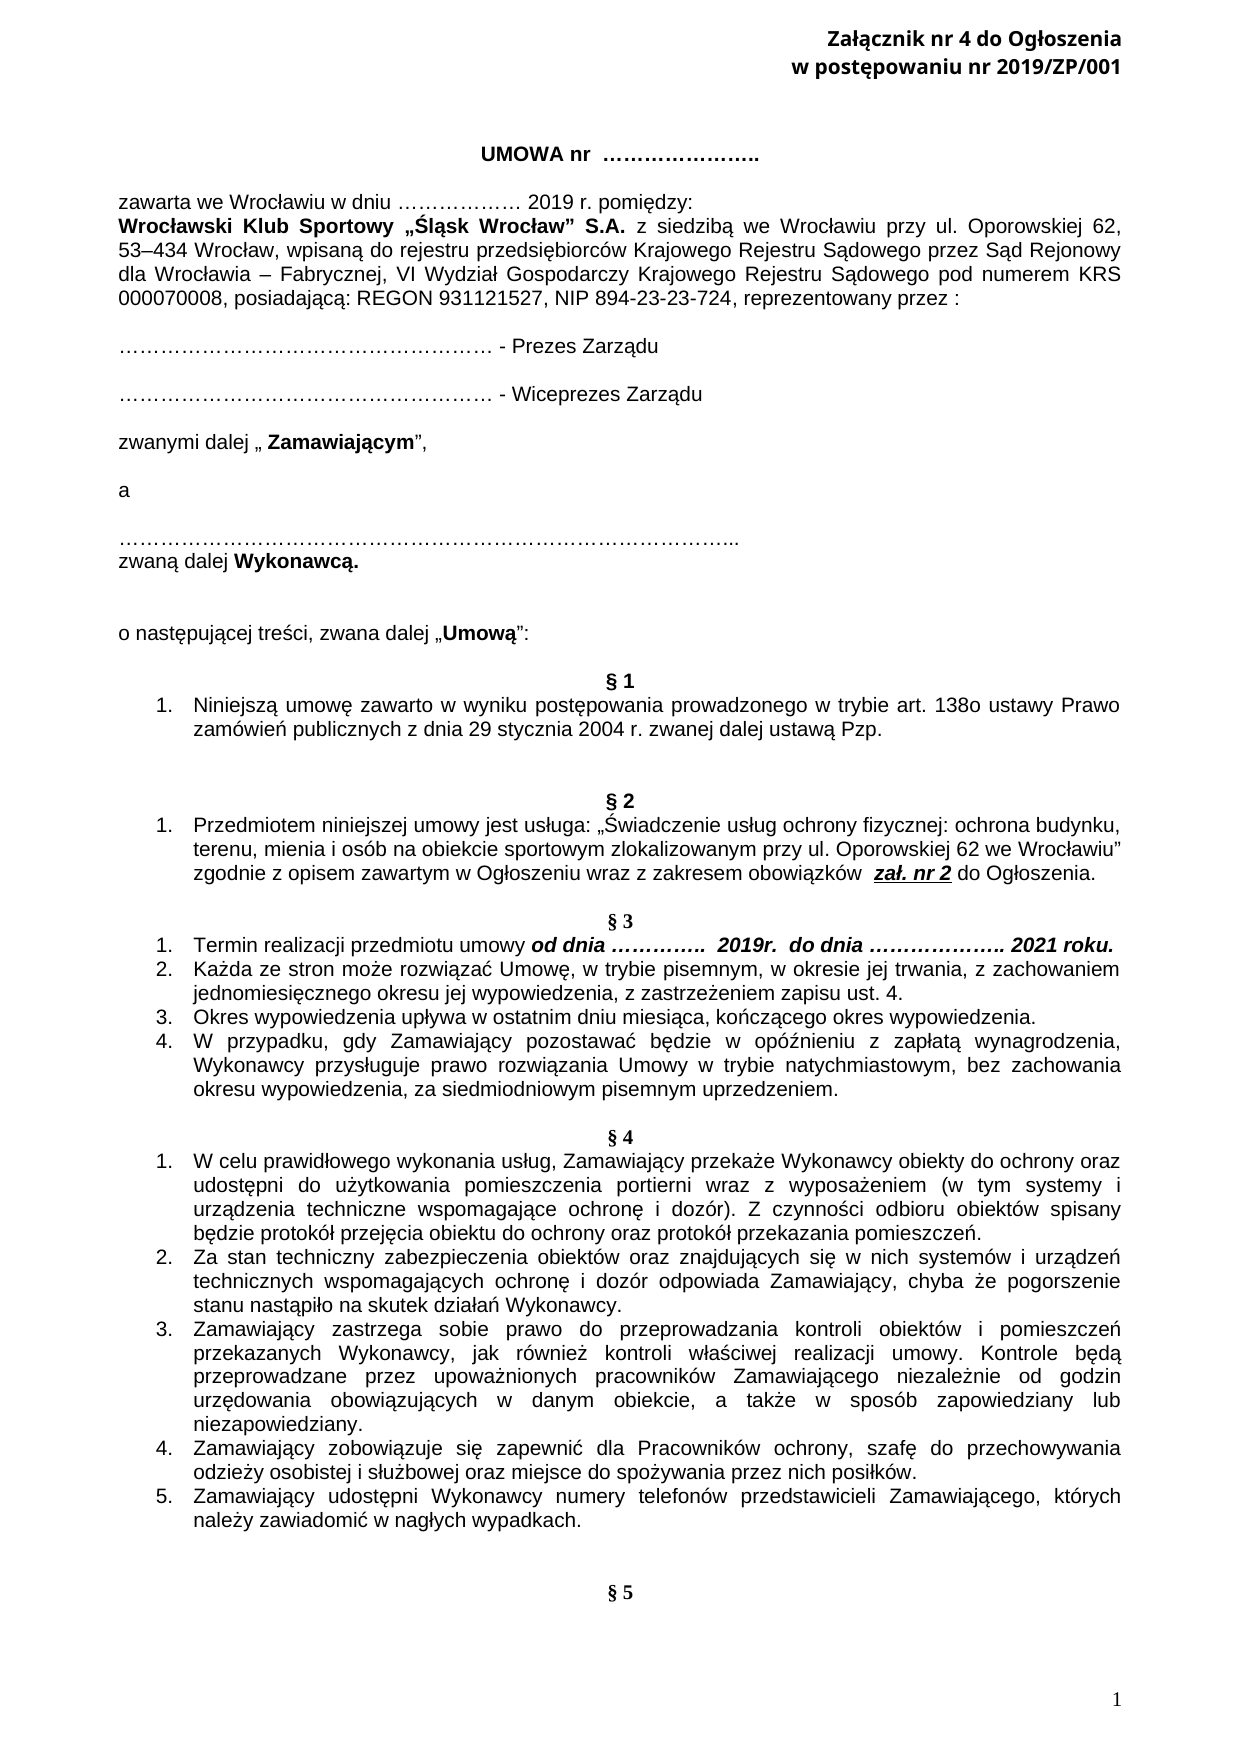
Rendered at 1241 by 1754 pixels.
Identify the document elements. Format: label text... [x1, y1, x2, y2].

list W przypadku, gdy Zamawiający pozostawać będzie w opóźnieniu z zapłatą wynagrodzenia, Wykonawcy przysługuje prawo rozwiązania Umowy w trybie natychmiastowym, bez zachowania okresu wypowiedzenia, za siedmiodniowym pisemnym uprzedzeniem. [156, 1029, 1122, 1101]
text Wrocławski Klub Sportowy „Śląsk Wrocław” S.A. z siedzibą we Wrocławiu przy ul. Oporowskiej 62, 53–434 Wrocław, wpisaną do rejestru przedsiębiorców Krajowego Rejestru Sądowego przez Sąd Rejonowy dla Wrocławia – Fabrycznej, VI Wydział Gospodarczy Krajowego Rejestru Sądowego pod numerem KRS 000070008, posiadającą: REGON 931121527, NIP 894-23-23-724, reprezentowany przez : [118, 214, 1122, 310]
text § 5 [118, 1580, 1122, 1604]
list W celu prawidłowego wykonania usług, Zamawiający przekaże Wykonawcy obiekty do ochrony oraz udostępni do użytkowania pomieszczenia portierni wraz z wyposażeniem (w tym systemy i urządzenia techniczne wspomagające ochronę i dozór). Z czynności odbioru obiektów spisany będzie protokół przejęcia obiektu do ochrony oraz protokół przekazania pomieszczeń. [156, 1149, 1122, 1244]
text zwaną dalej Wykonawcą. [118, 549, 1122, 573]
list Zamawiający zastrzega sobie prawo do przeprowadzania kontroli obiektów i pomieszczeń przekazanych Wykonawcy, jak również kontroli właściwej realizacji umowy. Kontrole będą przeprowadzane przez upoważnionych pracowników Zamawiającego niezależnie od godzin urzędowania obowiązujących w danym obiekcie, a także w sposób zapowiedziany lub niezapowiedziany. [156, 1316, 1122, 1436]
text zawarta we Wrocławiu w dniu ……………… 2019 r. pomiędzy: [118, 190, 1122, 214]
text § 3 [118, 909, 1122, 933]
list Każda ze stron może rozwiązać Umowę, w trybie pisemnym, w okresie jej trwania, z zachowaniem jednomiesięcznego okresu jej wypowiedzenia, z zastrzeżeniem zapisu ust. 4. [156, 957, 1122, 1005]
list Za stan techniczny zabezpieczenia obiektów oraz znajdujących się w nich systemów i urządzeń technicznych wspomagających ochronę i dozór odpowiada Zamawiający, chyba że pogorszenie stanu nastąpiło na skutek działań Wykonawcy. [156, 1244, 1122, 1316]
text zwanymi dalej „ Zamawiającym”, [118, 429, 1122, 453]
text o następującej treści, zwana dalej „Umową”: [118, 621, 1122, 645]
list Niniejszą umowę zawarto w wyniku postępowania prowadzonego w trybie art. 138o ustawy Prawo zamówień publicznych z dnia 29 stycznia 2004 r. zwanej dalej ustawą Pzp. [156, 693, 1122, 741]
text § 4 [118, 1125, 1122, 1149]
text ……………………………………………………………………………... [118, 525, 1122, 549]
text ……………………………………………… - Prezes Zarządu [118, 334, 1122, 358]
text ……………………………………………… - Wiceprezes Zarządu [118, 382, 1122, 406]
title UMOWA nr ………………….. [118, 142, 1122, 166]
list Termin realizacji przedmiotu umowy od dnia ………….. 2019r. do dnia ……………….. 2021 roku. [156, 933, 1122, 957]
list Zamawiający udostępni Wykonawcy numery telefonów przedstawicieli Zamawiającego, których należy zawiadomić w nagłych wypadkach. [156, 1484, 1122, 1532]
text a [118, 477, 1122, 501]
text § 2 [118, 789, 1122, 813]
list Przedmiotem niniejszej umowy jest usługa: „Świadczenie usług ochrony fizycznej: ochrona budynku, terenu, mienia i osób na obiekcie sportowym zlokalizowanym przy ul. Oporowskiej 62 we Wrocławiu” zgodnie z opisem zawartym w Ogłoszeniu wraz z zakresem obowiązków zał. nr 2 do Ogłoszenia. [156, 813, 1122, 885]
list Okres wypowiedzenia upływa w ostatnim dniu miesiąca, kończącego okres wypowiedzenia. [156, 1005, 1122, 1029]
list Zamawiający zobowiązuje się zapewnić dla Pracowników ochrony, szafę do przechowywania odzieży osobistej i służbowej oraz miejsce do spożywania przez nich posiłków. [156, 1436, 1122, 1484]
text § 1 [118, 669, 1122, 693]
